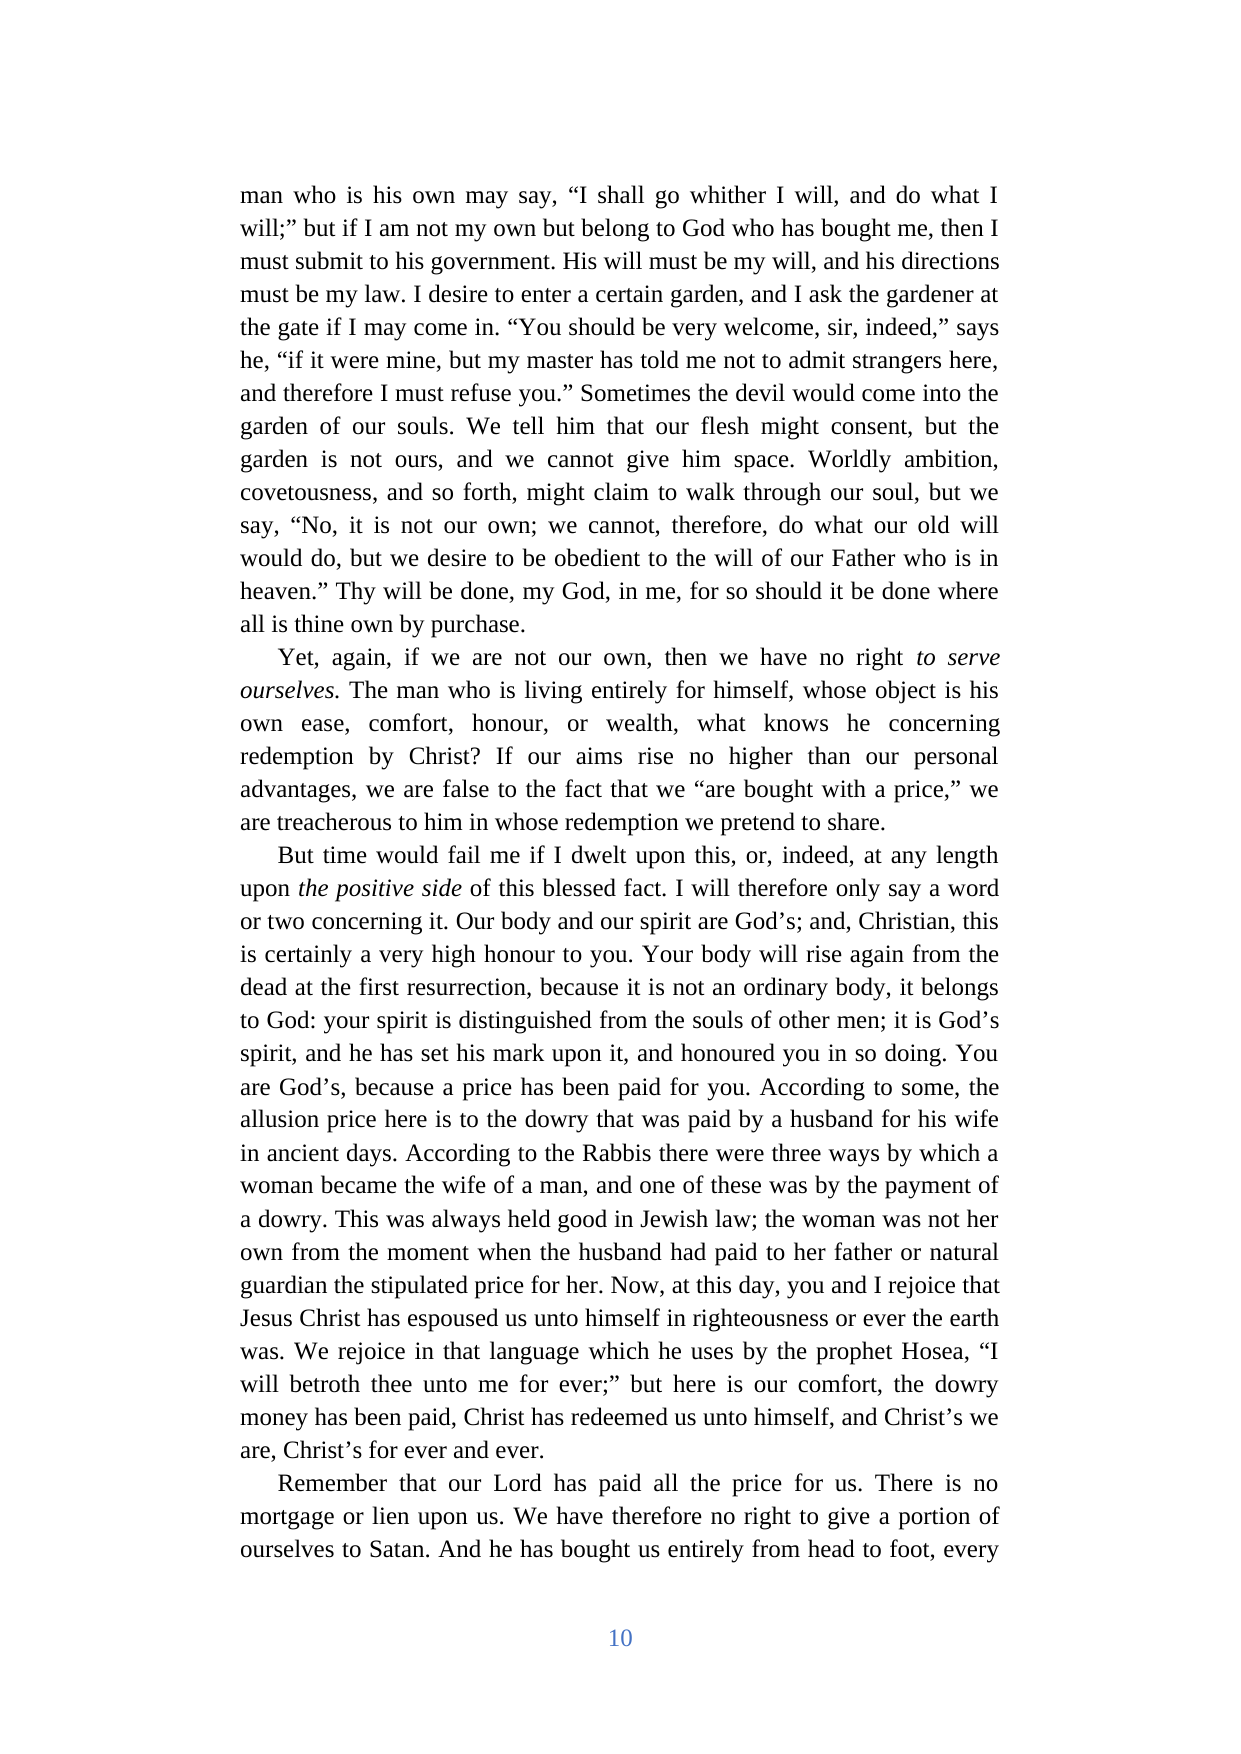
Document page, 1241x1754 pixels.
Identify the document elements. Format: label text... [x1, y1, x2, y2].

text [240, 180, 1000, 638]
text Yet, again, if we are not our own, then we have no right to serve ourselves. The man who is living entirely for himself, whose object is his own ease, comfort, honour, or wealth, what knows he concerning redemption by Christ? If our aims rise no higher than our personal advantages, we are false to the fact that we “are bought with a price,” we are treacherous to him in whose redemption we pretend to share. [240, 642, 1000, 836]
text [240, 1468, 1000, 1563]
text But time would fail me if I dwelt upon this, or, indeed, at any length upon the positive side of this blessed fact. I will therefore only say a word or two concerning it. Our body and our spirit are God’s; and, Christian, this is certainly a very high honour to you. Your body will rise again from the dead at the first resurrection, because it is not an ordinary body, it belongs to God: your spirit is distinguished from the souls of other men; it is God’s spirit, and he has set his mark upon it, and honoured you in so doing. You are God’s, because a price has been paid for you. According to some, the allusion price here is to the dowry that was paid by a husband for his wife in ancient days. According to the Rabbis there were three ways by which a woman became the wife of a man, and one of these was by the payment of a dowry. This was always held good in Jewish law; the woman was not her own from the moment when the husband had paid to her father or natural guardian the stipulated price for her. Now, at this day, you and I rejoice that Jesus Christ has espoused us unto himself in righteousness or ever the earth was. We rejoice in that language which he uses by the prophet Hosea, “I will betroth thee unto me for ever;” but here is our comfort, the dowry money has been paid, Christ has redeemed us unto himself, and Christ’s we are, Christ’s for ever and ever. [240, 840, 1000, 1463]
